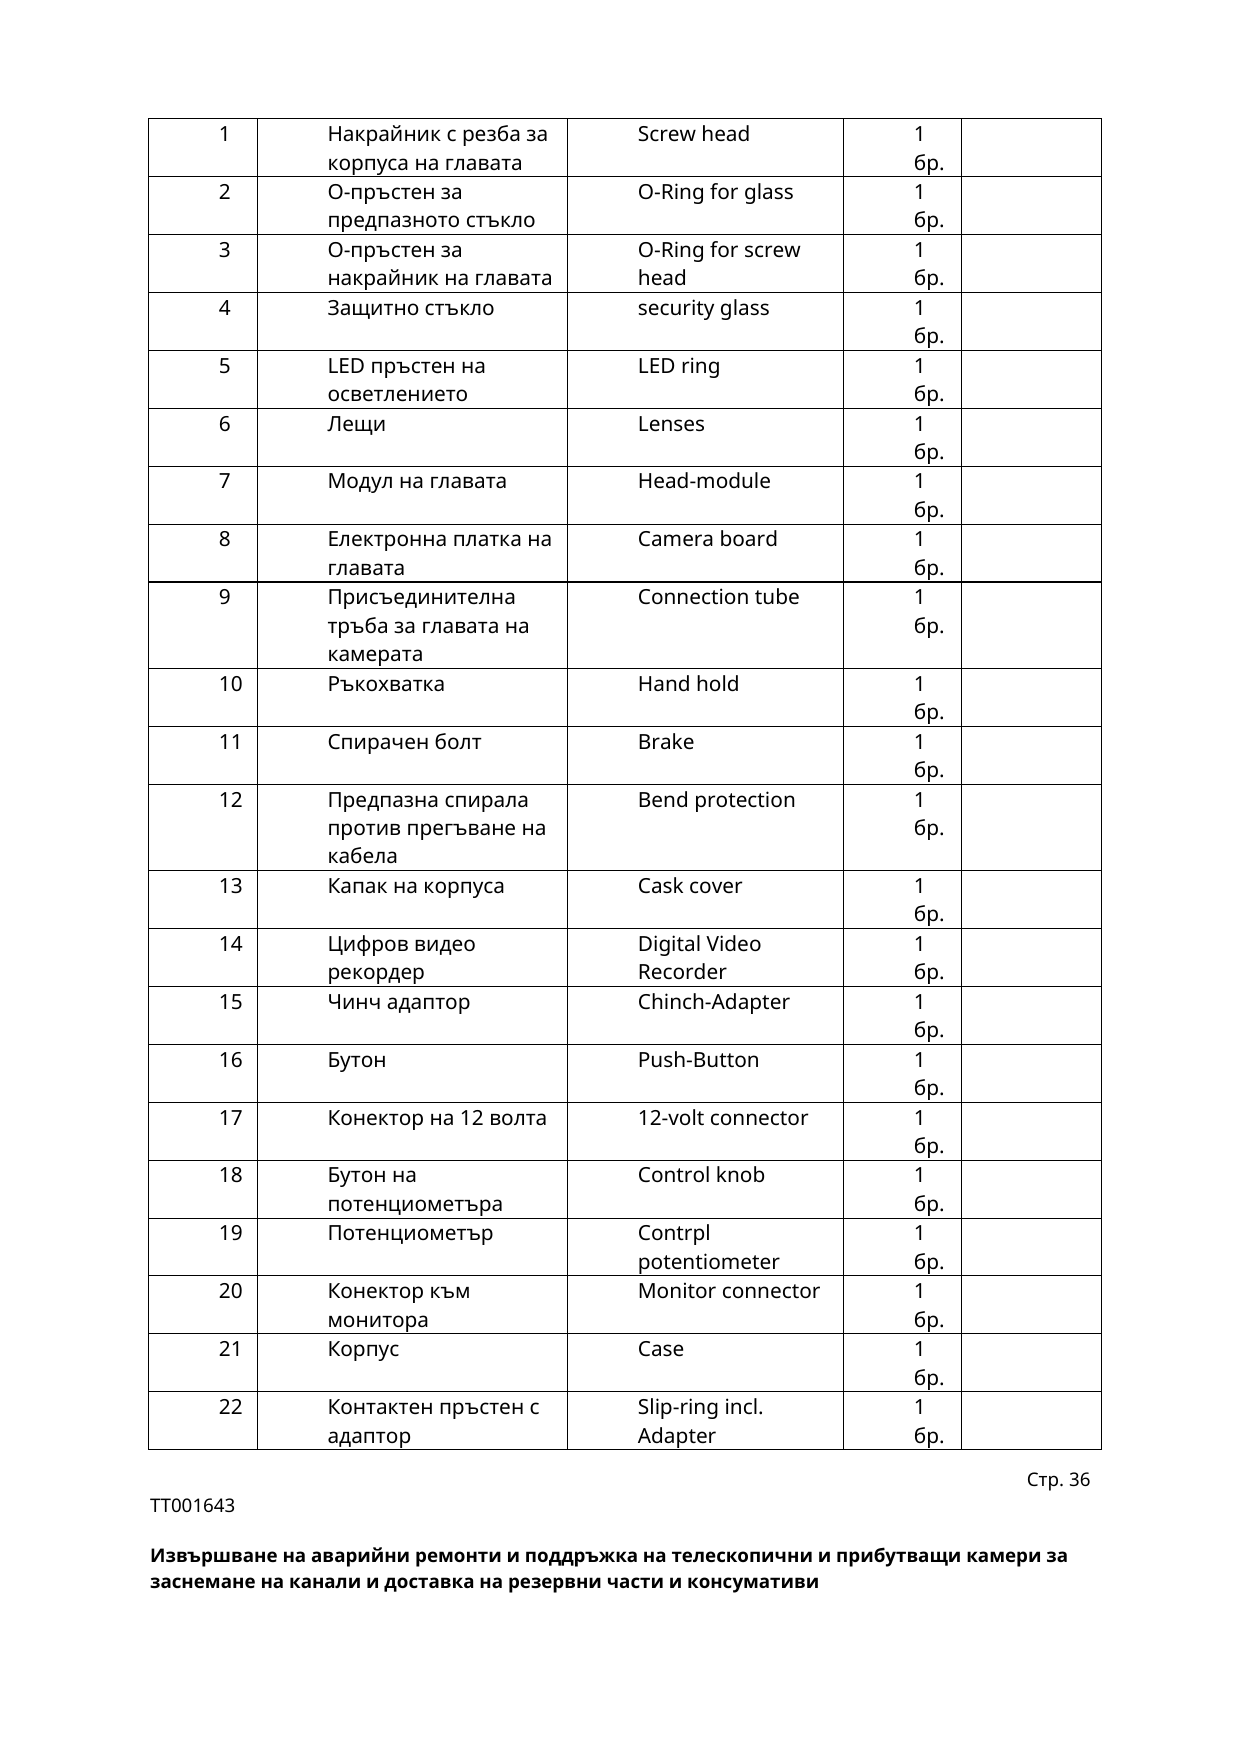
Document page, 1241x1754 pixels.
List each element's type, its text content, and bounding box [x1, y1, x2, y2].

table_cell [962, 409, 1101, 466]
table_cell O-Ring for screw head [568, 235, 843, 292]
table_cell 1 бр. [844, 177, 961, 234]
table_cell 6 [149, 409, 257, 466]
table_cell 9 [149, 583, 257, 668]
table_cell Контактен пръстен с адаптор [258, 1392, 567, 1449]
table_cell [962, 351, 1101, 408]
table_cell Control knob [568, 1161, 843, 1217]
table_cell [962, 987, 1101, 1044]
table_cell 16 [149, 1045, 257, 1102]
table_cell [962, 1161, 1101, 1217]
table_cell Ръкохватка [258, 669, 567, 726]
table_cell [962, 871, 1101, 928]
table_cell Chinch-Adapter [568, 987, 843, 1044]
table_cell Case [568, 1334, 843, 1391]
table_cell 4 [149, 293, 257, 350]
table_cell 18 [149, 1161, 257, 1217]
table_cell 10 [149, 669, 257, 726]
table_cell Contrpl potentiometer [568, 1219, 843, 1275]
table_cell Лещи [258, 409, 567, 466]
table_cell Camera board [568, 525, 843, 581]
table_cell [962, 1334, 1101, 1391]
table_cell 1 бр. [844, 871, 961, 928]
table_cell 1 бр. [844, 1161, 961, 1217]
table_cell 19 [149, 1219, 257, 1275]
table_cell Push-Button [568, 1045, 843, 1102]
table_cell Slip-ring incl. Adapter [568, 1392, 843, 1449]
table_cell Bend protection [568, 785, 843, 870]
table_cell 1 бр. [844, 929, 961, 986]
table_cell 1 бр. [844, 727, 961, 784]
table_cell Cask cover [568, 871, 843, 928]
table_cell [962, 235, 1101, 292]
table_cell [962, 1103, 1101, 1159]
table_cell Чинч адаптор [258, 987, 567, 1044]
table_cell [962, 669, 1101, 726]
table_cell Спирачен болт [258, 727, 567, 784]
table_cell Модул на главата [258, 467, 567, 523]
table_cell 1 бр. [844, 785, 961, 870]
table_cell Brake [568, 727, 843, 784]
table_cell Електронна платка на главата [258, 525, 567, 581]
table_cell 1 бр. [844, 119, 961, 176]
table_cell 12-volt connector [568, 1103, 843, 1159]
table_cell 1 бр. [844, 1276, 961, 1333]
table_cell Hand hold [568, 669, 843, 726]
table_cell [962, 785, 1101, 870]
table_cell [962, 583, 1101, 668]
table_cell 1 бр. [844, 1103, 961, 1159]
table_cell 5 [149, 351, 257, 408]
table_cell 20 [149, 1276, 257, 1333]
table_cell 15 [149, 987, 257, 1044]
table_cell 8 [149, 525, 257, 581]
table_cell Защитно стъкло [258, 293, 567, 350]
table_cell O-Ring for glass [568, 177, 843, 234]
table_cell 22 [149, 1392, 257, 1449]
table_cell 1 бр. [844, 583, 961, 668]
table_cell 1 бр. [844, 987, 961, 1044]
table_cell 13 [149, 871, 257, 928]
table_cell [962, 1219, 1101, 1275]
table_cell Monitor connector [568, 1276, 843, 1333]
table_cell 1 бр. [844, 351, 961, 408]
table_cell Корпус [258, 1334, 567, 1391]
table_cell Head-module [568, 467, 843, 523]
table_cell 1 бр. [844, 235, 961, 292]
table_cell Присъединителна тръба за главата на камерата [258, 583, 567, 668]
table_cell LED пръстен на осветлението [258, 351, 567, 408]
table_cell 1 бр. [844, 1219, 961, 1275]
table_cell О-пръстен за накрайник на главата [258, 235, 567, 292]
table_cell Connection tube [568, 583, 843, 668]
table_cell Конектор към монитора [258, 1276, 567, 1333]
table_cell [962, 177, 1101, 234]
table_cell [962, 293, 1101, 350]
table_cell Screw head [568, 119, 843, 176]
table_cell [962, 1045, 1101, 1102]
table_cell 14 [149, 929, 257, 986]
table_cell 1 бр. [844, 1392, 961, 1449]
table_cell Предпазна спирала против прегъване на кабела [258, 785, 567, 870]
table_cell Капак на корпуса [258, 871, 567, 928]
table_cell 1 бр. [844, 1045, 961, 1102]
table_cell Lenses [568, 409, 843, 466]
table_cell Бутон [258, 1045, 567, 1102]
table_cell Потенциометър [258, 1219, 567, 1275]
table_cell Цифров видео рекордер [258, 929, 567, 986]
table_cell 1 бр. [844, 1334, 961, 1391]
table_cell [962, 727, 1101, 784]
table_cell Digital Video Recorder [568, 929, 843, 986]
table_cell [962, 119, 1101, 176]
table_cell 12 [149, 785, 257, 870]
table_cell [962, 1276, 1101, 1333]
table_cell [962, 467, 1101, 523]
table_cell О-пръстен за предпазното стъкло [258, 177, 567, 234]
table_cell 2 [149, 177, 257, 234]
table_cell 1 бр. [844, 669, 961, 726]
table_cell 1 [149, 119, 257, 176]
table_cell 1 бр. [844, 293, 961, 350]
table_cell Конектор на 12 волта [258, 1103, 567, 1159]
table_cell 3 [149, 235, 257, 292]
table_cell Бутон на потенциометъра [258, 1161, 567, 1217]
table_cell 7 [149, 467, 257, 523]
table_cell 1 бр. [844, 525, 961, 581]
table_cell 11 [149, 727, 257, 784]
table_cell 1 бр. [844, 409, 961, 466]
table_cell [962, 929, 1101, 986]
table_cell LED ring [568, 351, 843, 408]
table_cell security glass [568, 293, 843, 350]
table_cell [962, 1392, 1101, 1449]
table_cell Накрайник с резба за корпуса на главата [258, 119, 567, 176]
table_cell [962, 525, 1101, 581]
table_cell 1 бр. [844, 467, 961, 523]
table_cell 21 [149, 1334, 257, 1391]
table_cell 17 [149, 1103, 257, 1159]
